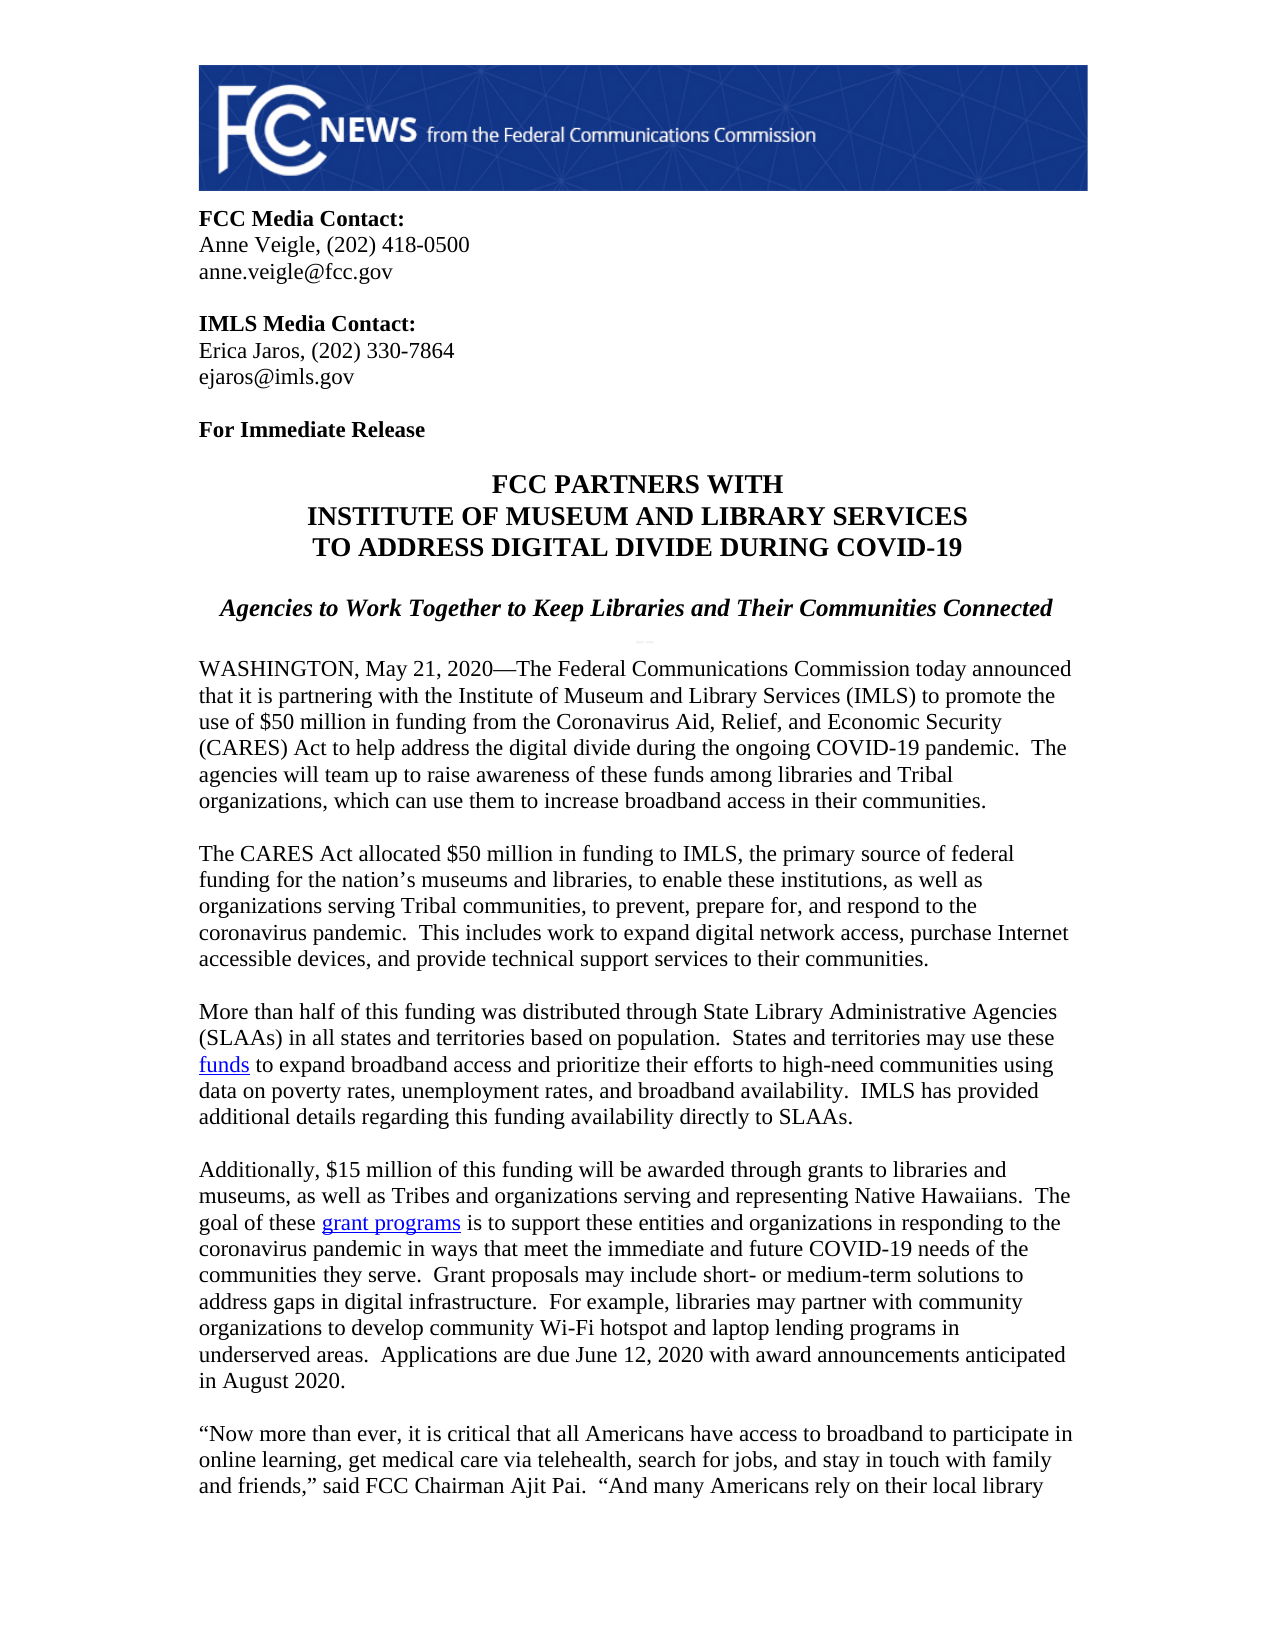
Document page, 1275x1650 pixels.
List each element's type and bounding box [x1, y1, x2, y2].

picture [198, 65, 1088, 191]
table_header [188, 66, 1087, 1499]
